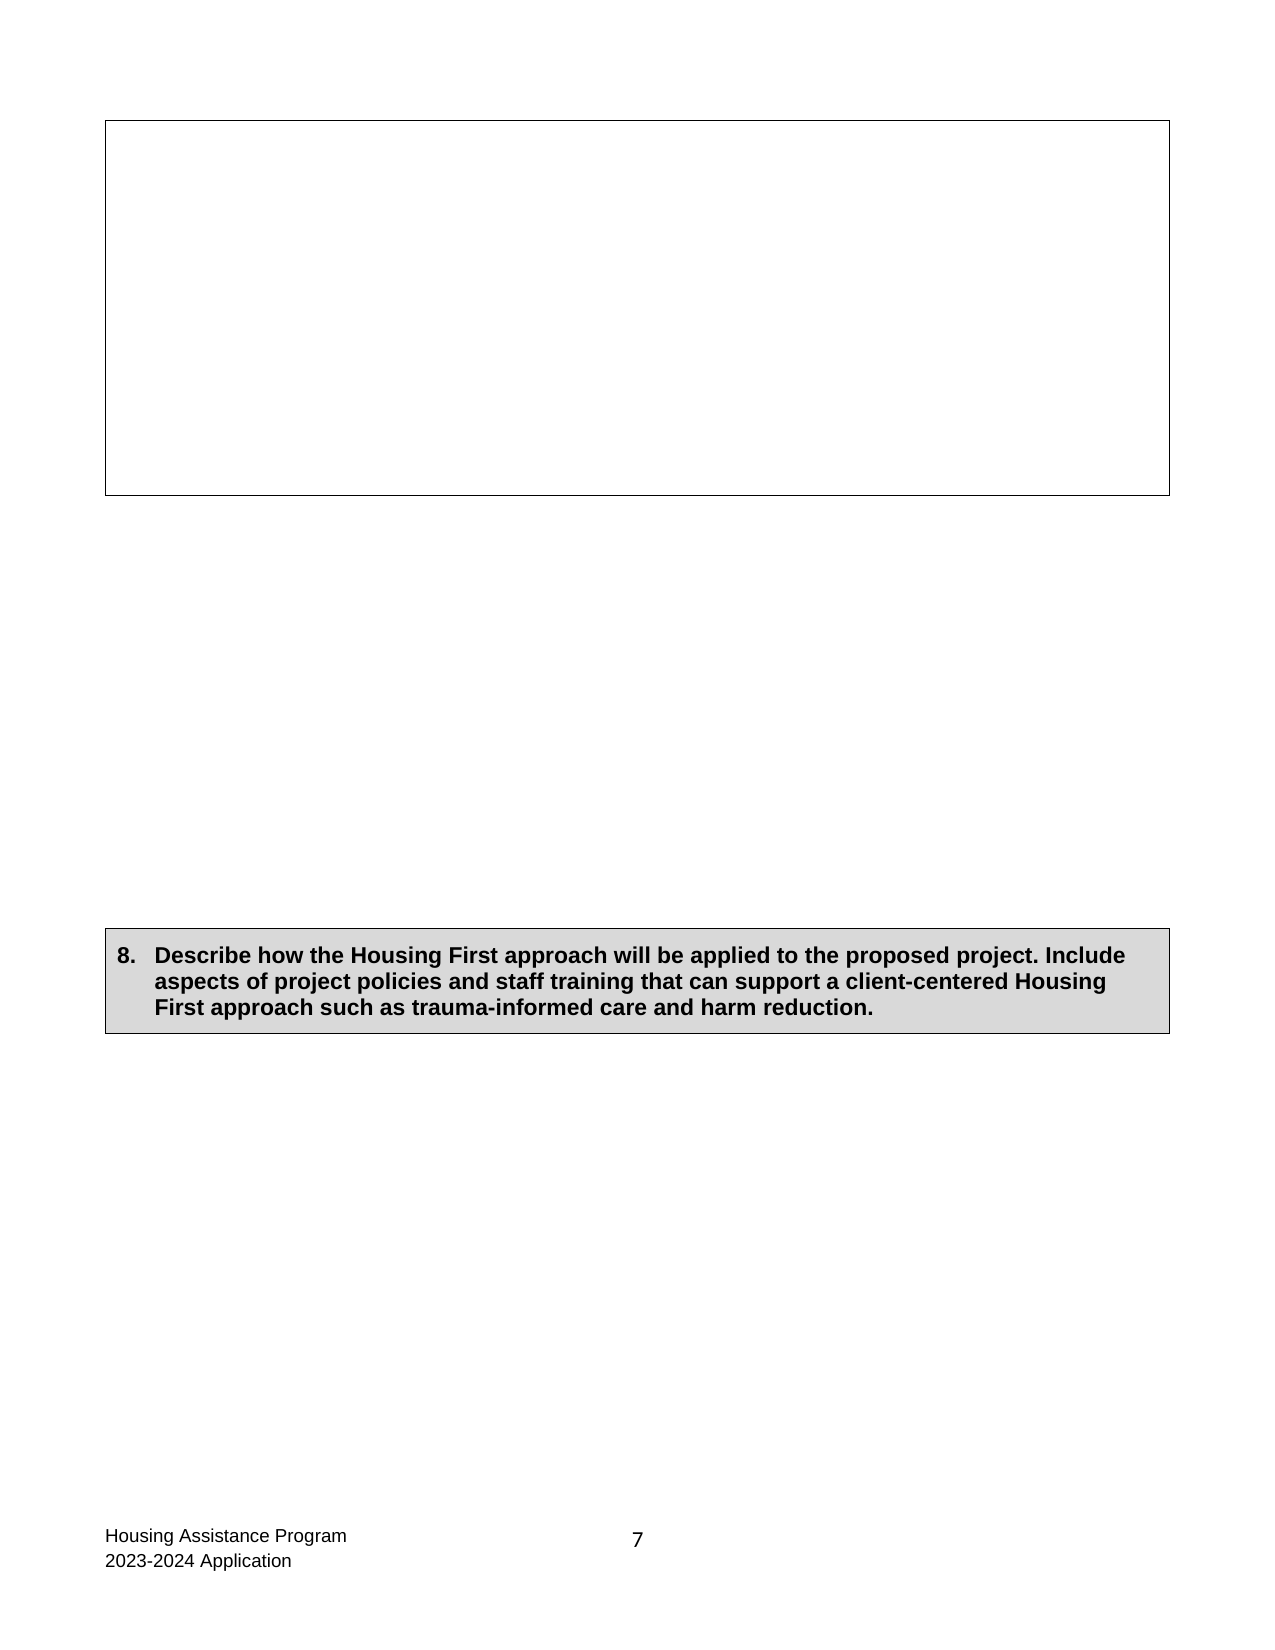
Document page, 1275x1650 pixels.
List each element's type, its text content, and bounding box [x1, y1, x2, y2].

table_cell [106, 121, 1169, 495]
table_header Describe how the Housing First approach will be applied to the proposed project. Include aspects of project policies and staff training that can support a client-centered Housing First approach such as trauma-informed care and harm reduction. [106, 929, 1169, 1033]
